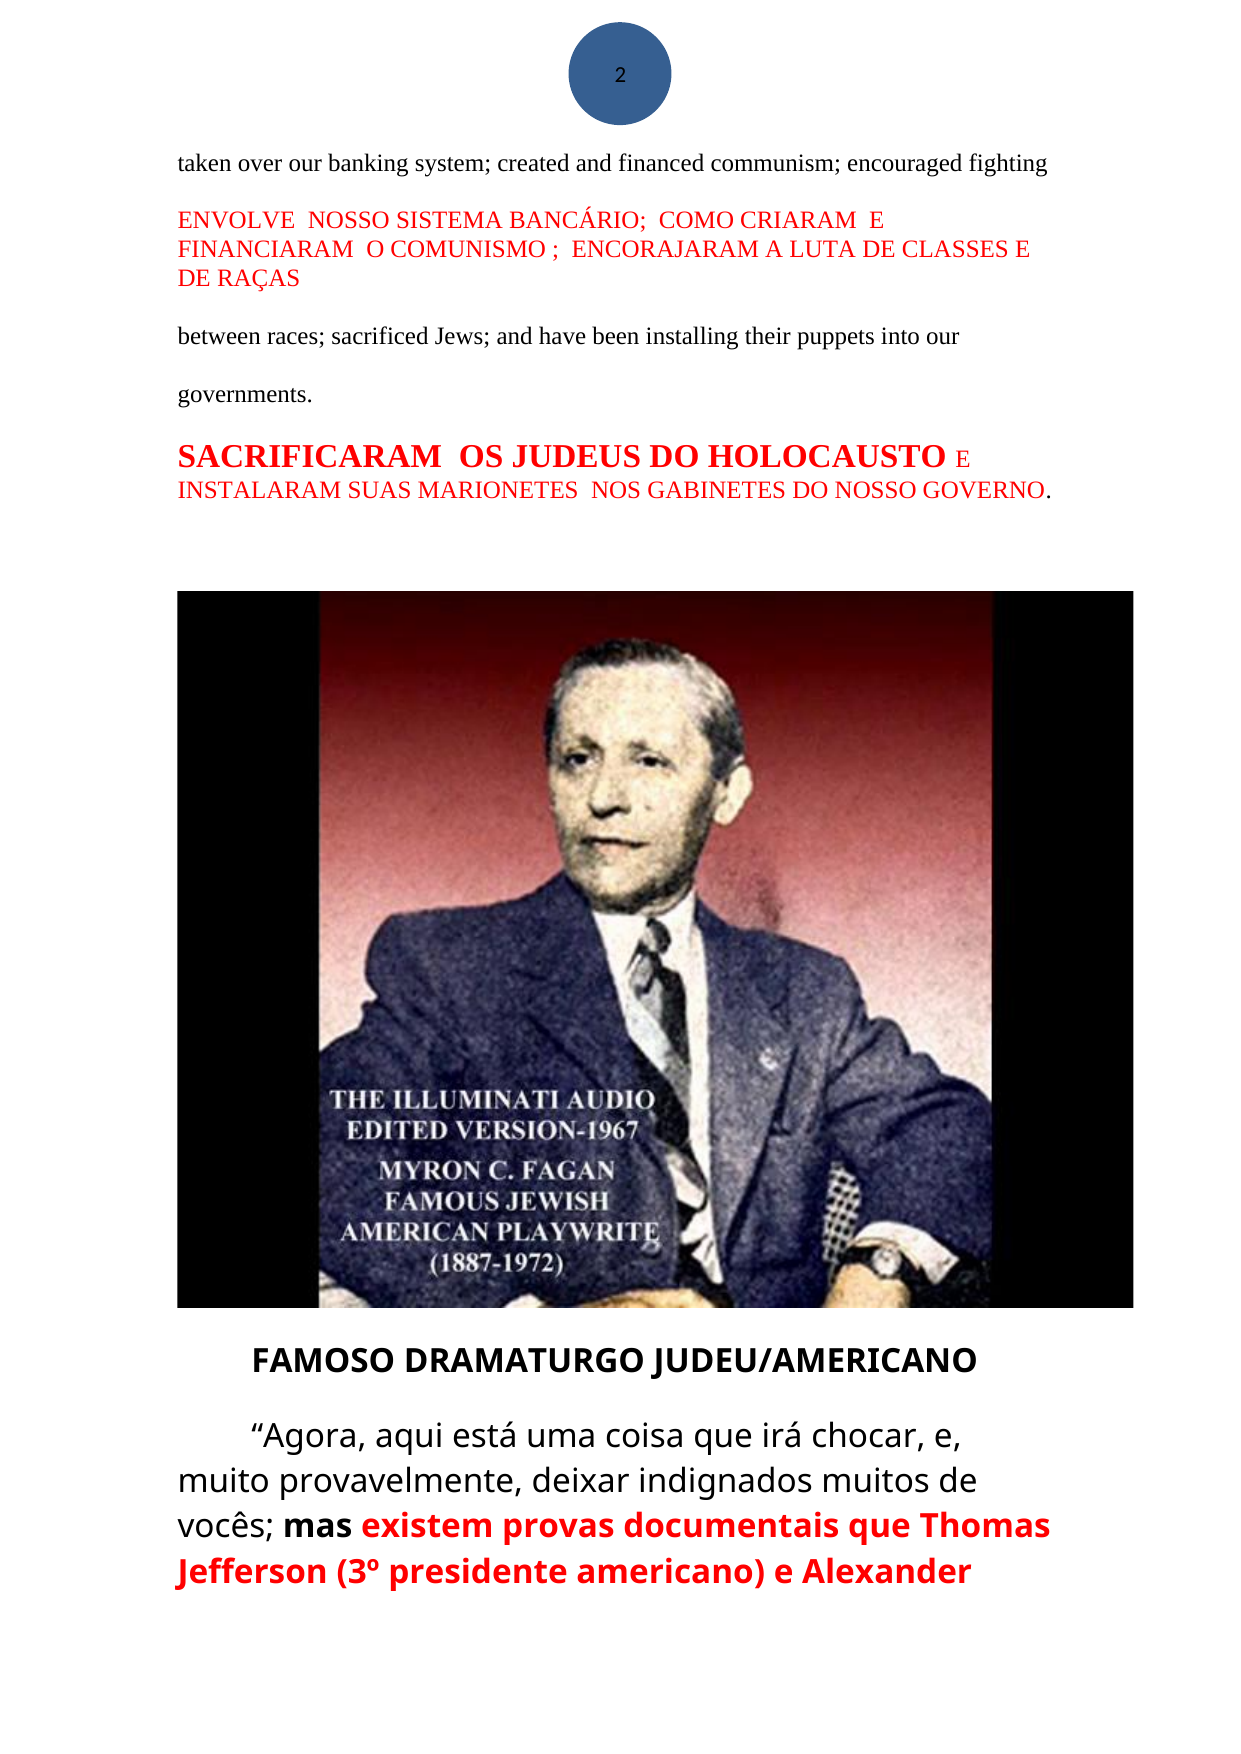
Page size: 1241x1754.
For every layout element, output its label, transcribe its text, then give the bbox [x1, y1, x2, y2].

picture [177, 591, 1134, 1308]
text FAMOSO DRAMATURGO JUDEU/AMERICANO [177, 1337, 1063, 1382]
text taken over our banking system; created and financed communism; encouraged fighting [177, 148, 1063, 176]
text governments. [177, 379, 1063, 408]
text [177, 1411, 1063, 1593]
text ENVOLVE NOSSO SISTEMA BANCÁRIO; COMO CRIARAM E FINANCIARAM O COMUNISMO ; ENCORAJARAM A LUTA DE CLASSES E DE RAÇAS [177, 206, 1063, 292]
text SACRIFICARAM OS JUDEUS DO HOLOCAUSTO E INSTALARAM SUAS MARIONETES NOS GABINETES DO NOSSO GOVERNO. [177, 437, 1063, 504]
text between races; sacrificed Jews; and have been installing their puppets into our [177, 321, 1063, 350]
